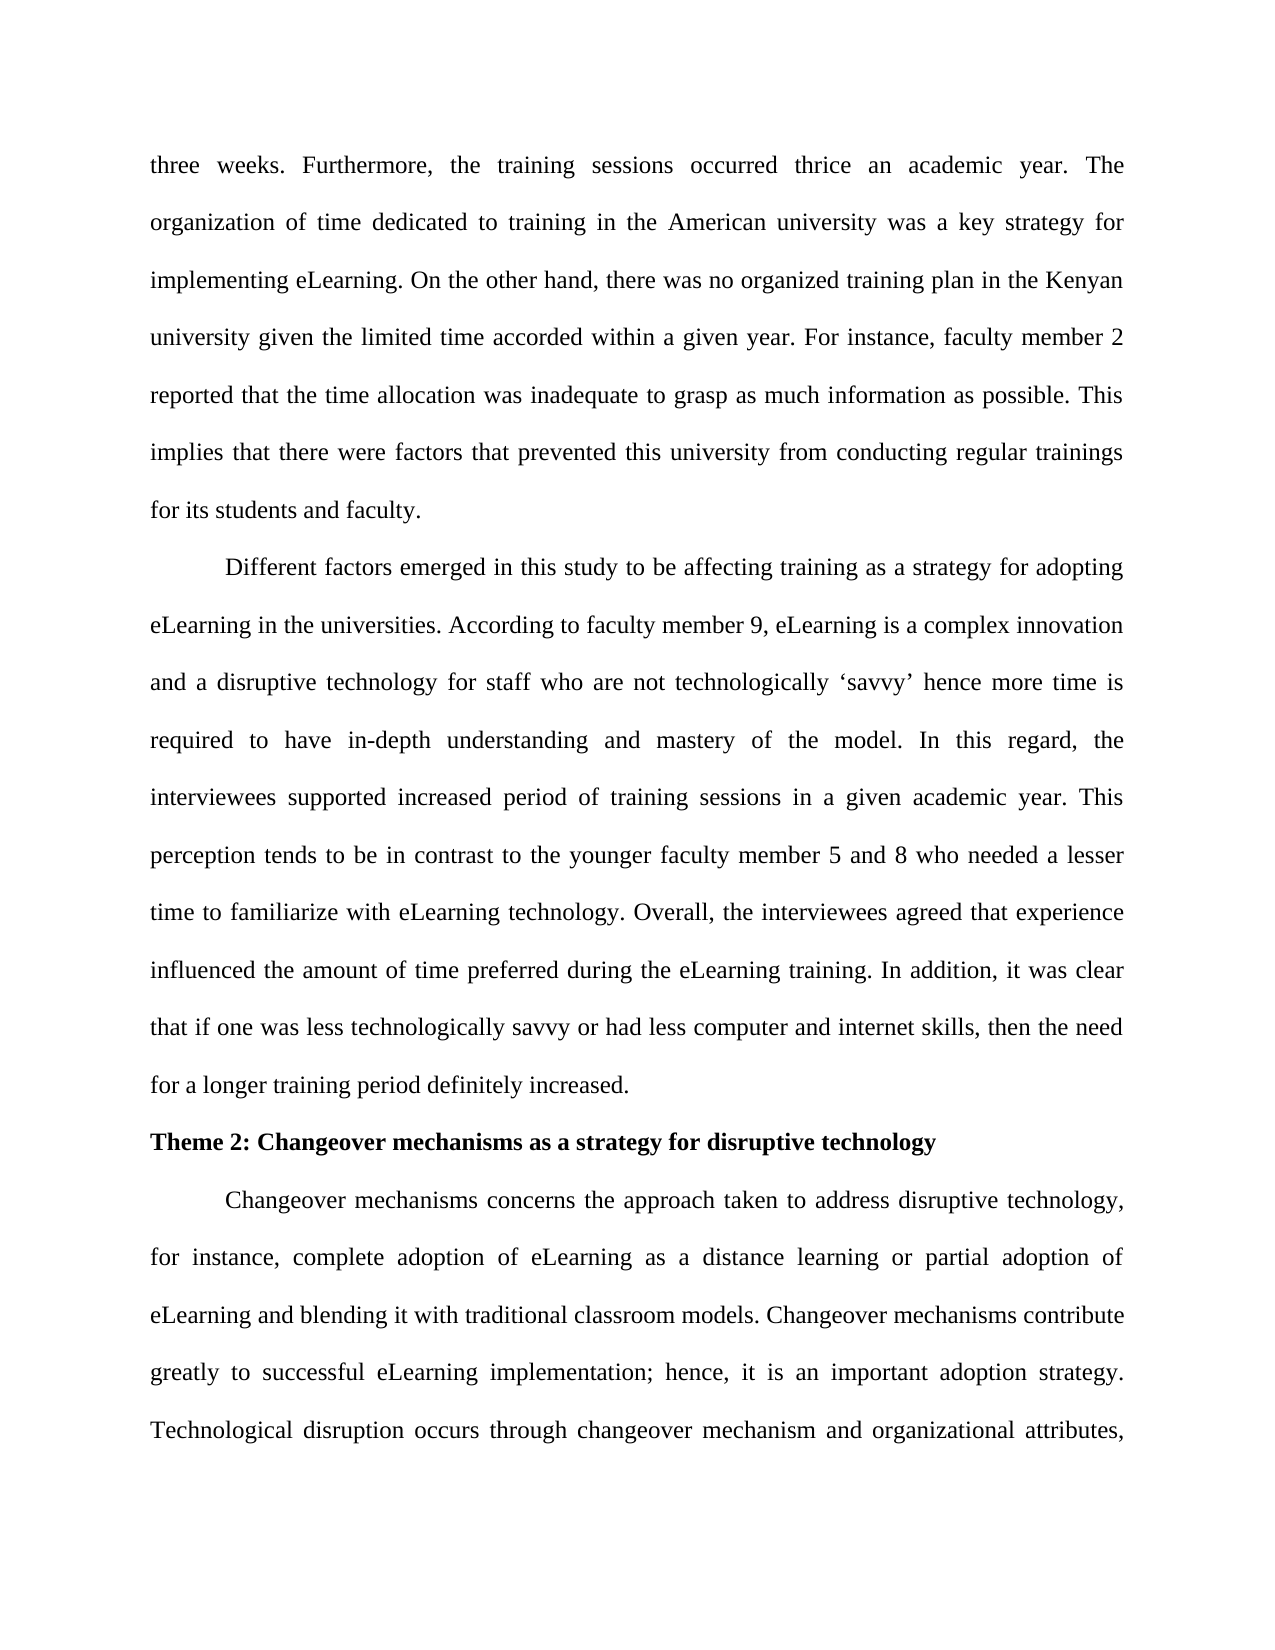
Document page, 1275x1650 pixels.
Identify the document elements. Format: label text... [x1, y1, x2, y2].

text Different factors emerged in this study to be affecting training as a strategy for adopting eLearning in the universities. According to faculty member 9, eLearning is a complex innovation and a disruptive technology for staff who are not technologically ‘savvy’ hence more time is required to have in-depth understanding and mastery of the model. In this regard, the interviewees supported increased period of training sessions in a given academic year. This perception tends to be in contrast to the younger faculty member 5 and 8 who needed a lesser time to familiarize with eLearning technology. Overall, the interviewees agreed that experience influenced the amount of time preferred during the eLearning training. In addition, it was clear that if one was less technologically savvy or had less computer and internet skills, then the need for a longer training period definitely increased. [150, 552, 1125, 1099]
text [150, 150, 1125, 524]
text Theme 2: Changeover mechanisms as a strategy for disruptive technology [150, 1127, 1125, 1156]
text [150, 1185, 1125, 1444]
